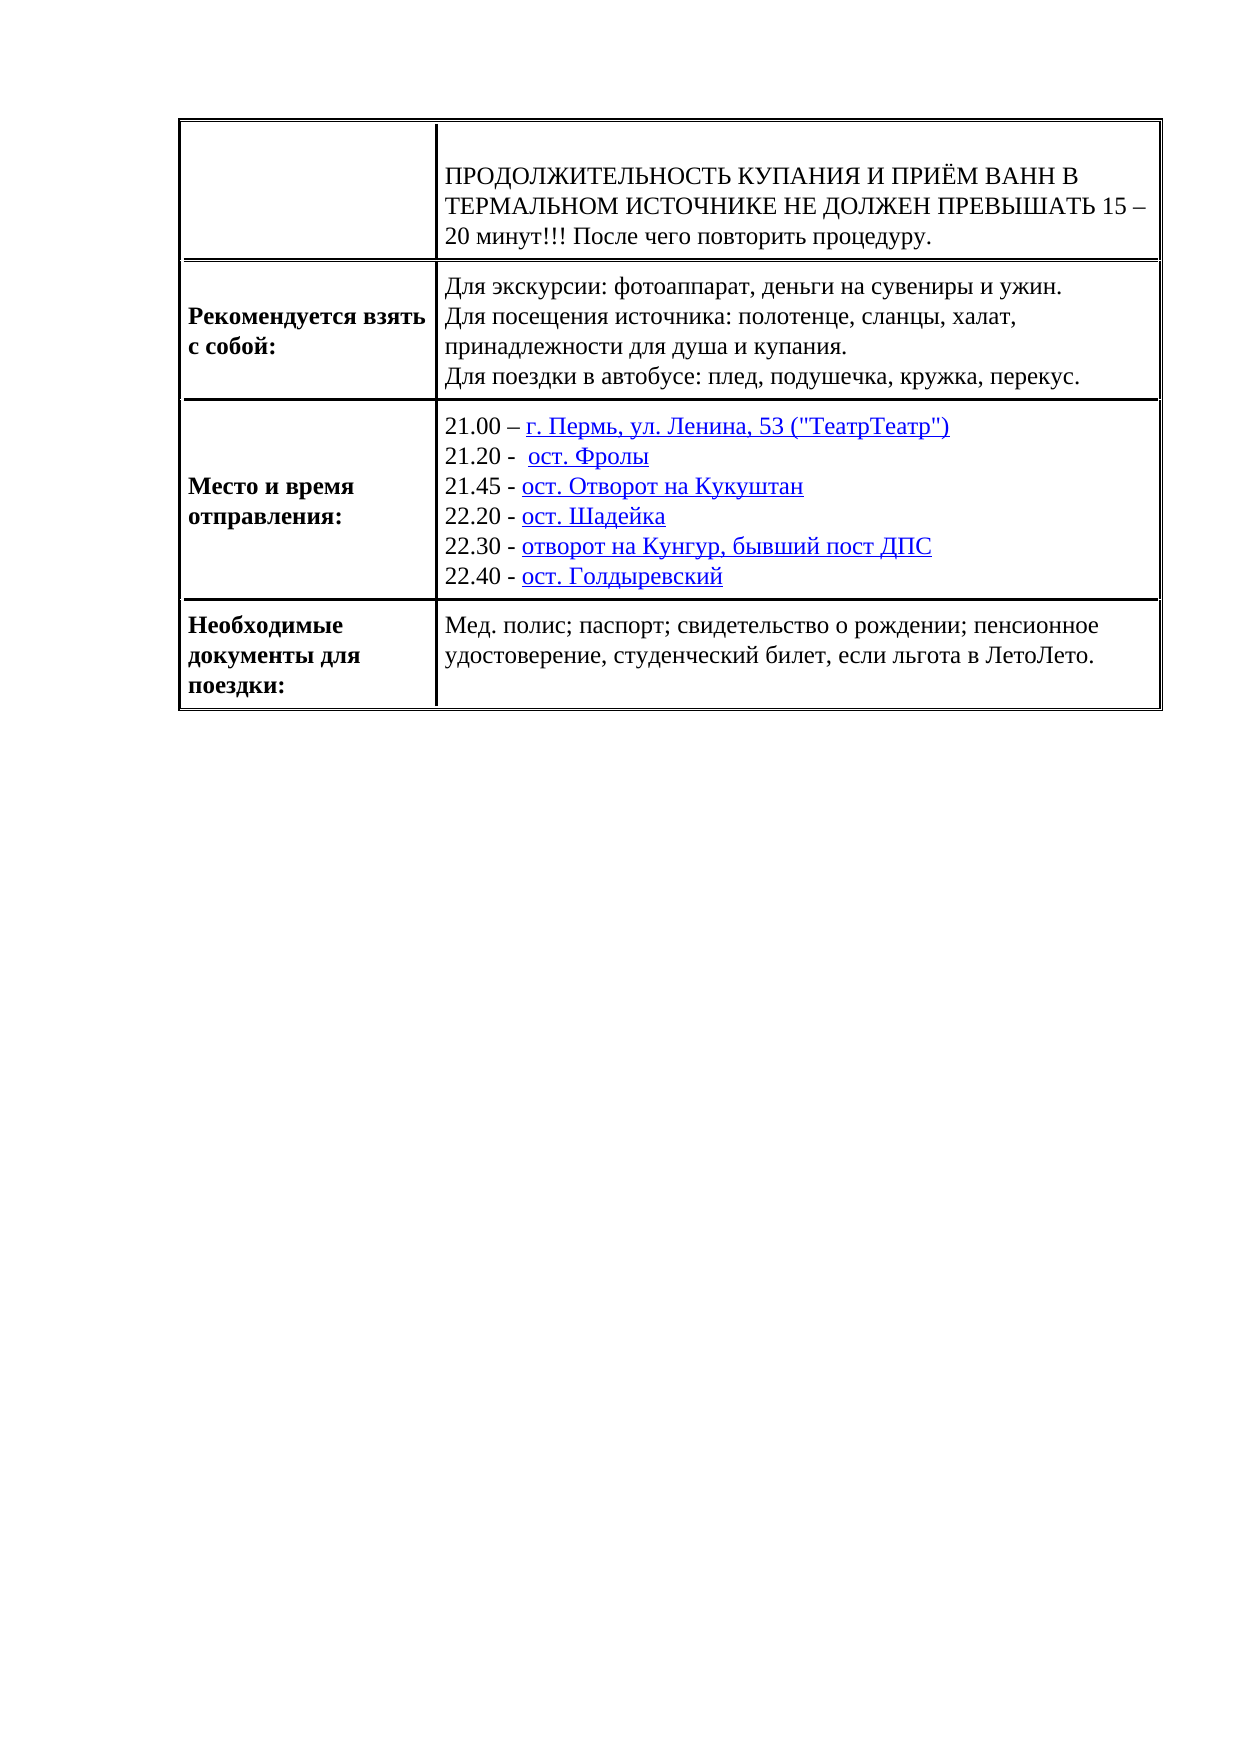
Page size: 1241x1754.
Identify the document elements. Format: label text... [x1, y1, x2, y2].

table_cell Комментарий агента: [181, 122, 436, 258]
table_cell Место и время отправления: [180, 398, 435, 598]
table_cell Необходимые документы для поездки: [180, 598, 436, 708]
table_cell Для экскурсии: фотоаппарат, деньги на сувениры и ужин. Для посещения источника: полотенце, сланцы, халат, принадлежности для душа и купания. Для поездки в автобусе: плед, подушечка, кружка, перекус. [438, 258, 1160, 398]
table_cell 21.00 – г. Пермь, ул. Ленина, 53 ("ТеатрТеатр") 21.20 - ост. Фролы 21.45 - ост. Отворот на Кукуштан 22.20 - ост. Шадейка 22.30 - отворот на Кунгур, бывший пост ДПС 22.40 - ост. Голдыревский [438, 398, 1161, 598]
table_cell Рекомендуется взять с собой: [181, 258, 435, 398]
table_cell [436, 122, 1159, 258]
table_cell Мед. полис; паспорт; свидетельство о рождении; пенсионное удостоверение, студенческий билет, если льгота в ЛетоЛето. [436, 598, 1161, 708]
